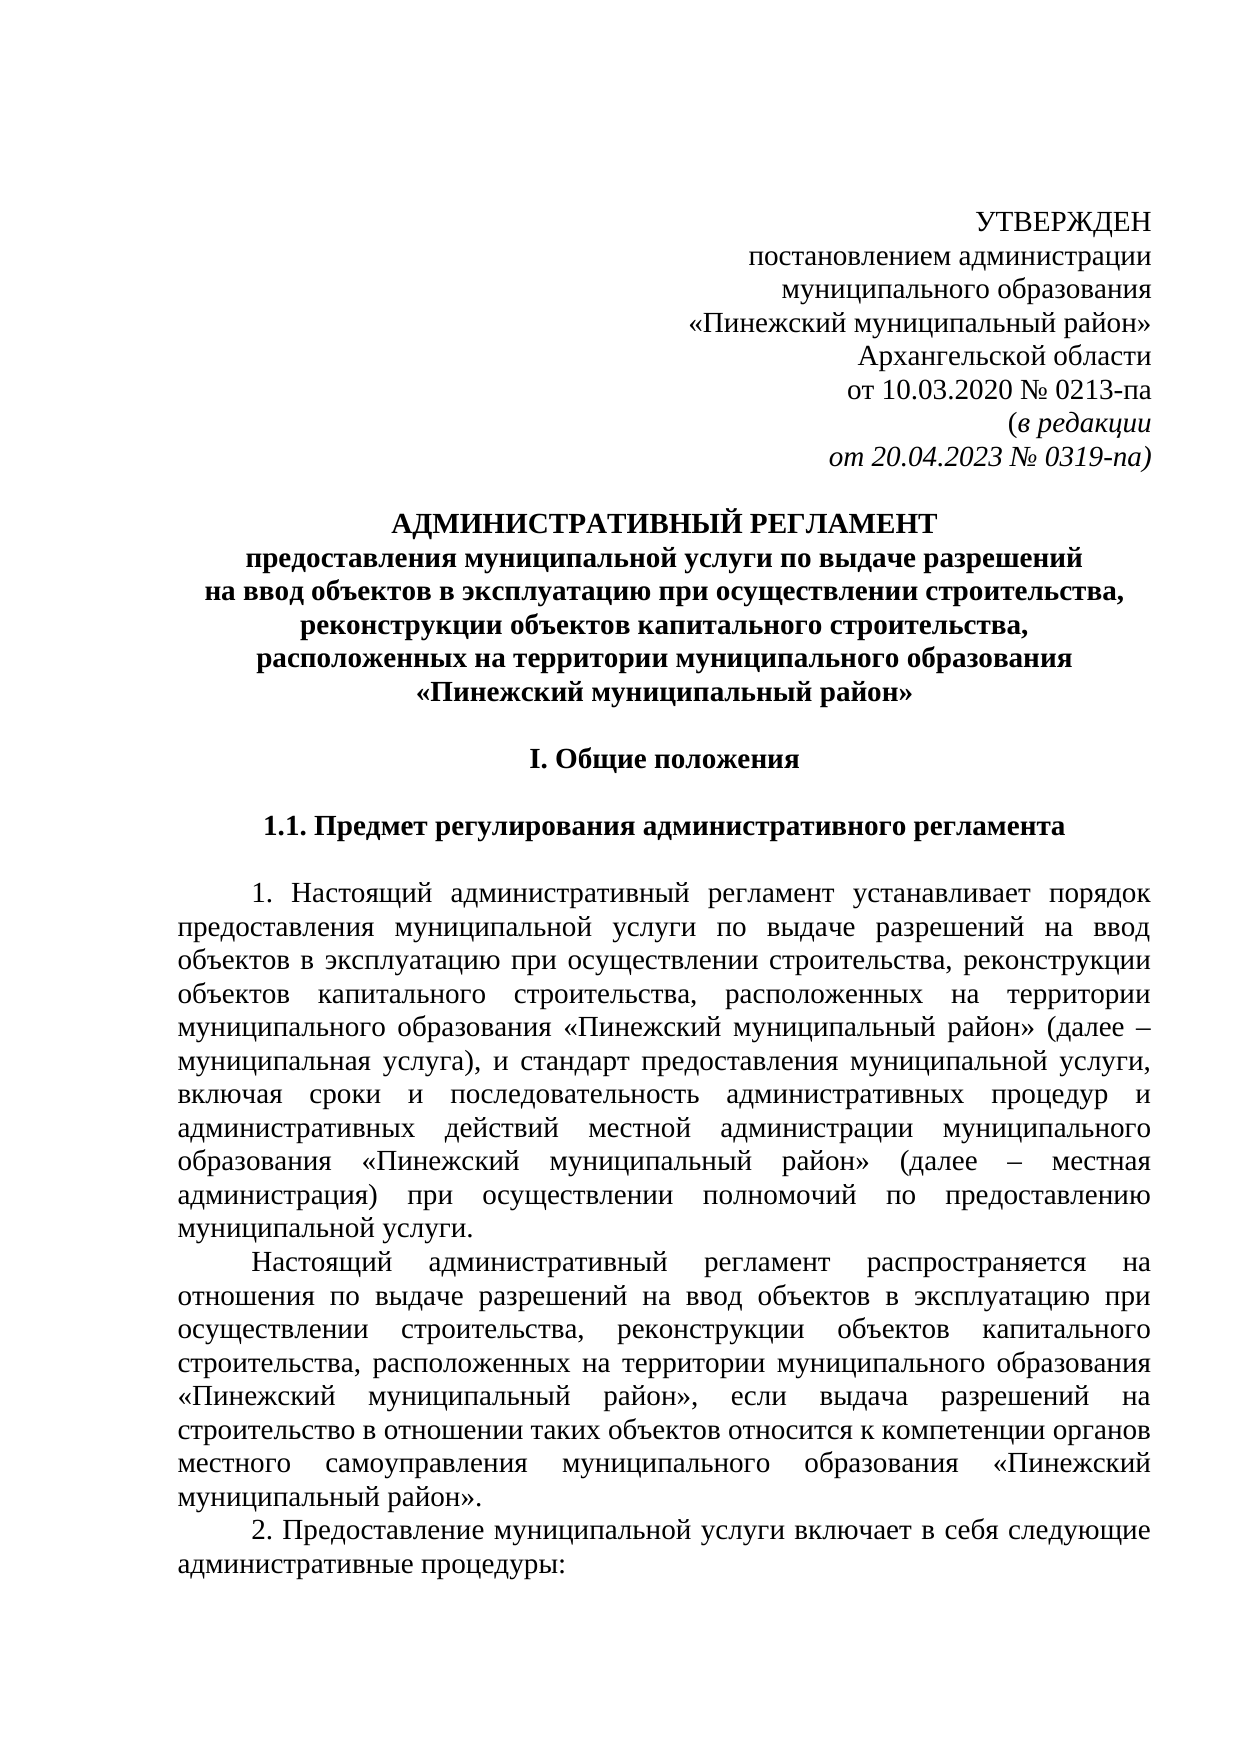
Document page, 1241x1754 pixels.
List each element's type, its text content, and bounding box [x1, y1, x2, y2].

title Архангельской области [177, 338, 1152, 372]
title АДМИНИСТРАТИВНЫЙ РЕГЛАМЕНТ [177, 506, 1152, 540]
title реконструкции объектов капитального строительства, [177, 607, 1152, 640]
title УТВЕРЖДЕН [177, 204, 1152, 238]
text Настоящий административный регламент распространяется на отношения по выдаче разрешений на ввод объектов в эксплуатацию при осуществлении строительства, реконструкции объектов капитального строительства, расположенных на территории муниципального образования «Пинежский муниципальный район», если выдача разрешений на строительство в отношении таких объектов относится к компетенции органов местного самоуправления муниципального образования «Пинежский муниципальный район». [177, 1244, 1152, 1512]
text 1. Настоящий административный регламент устанавливает порядок предоставления муниципальной услуги по выдаче разрешений на ввод объектов в эксплуатацию при осуществлении строительства, реконструкции объектов капитального строительства, расположенных на территории муниципального образования «Пинежский муниципальный район» (далее – муниципальная услуга), и стандарт предоставления муниципальной услуги, включая сроки и последовательность административных процедур и административных действий местной администрации муниципального образования «Пинежский муниципальный район» (далее – местная администрация) при осуществлении полномочий по предоставлению муниципальной услуги. [177, 875, 1152, 1244]
title от 20.04.2023 № 0319-па) [177, 439, 1152, 473]
title муниципального образования [177, 271, 1152, 305]
title (в редакции [177, 406, 1152, 439]
text I. Общие положения [177, 741, 1152, 774]
title предоставления муниципальной услуги по выдаче разрешений [177, 540, 1152, 573]
title «Пинежский муниципальный район» [177, 305, 1152, 338]
title расположенных на территории муниципального образования «Пинежский муниципальный район» [177, 640, 1152, 707]
title от 10.03.2020 № 0213-па [177, 372, 1152, 406]
title постановлением администрации [177, 238, 1152, 271]
text 1.1. Предмет регулирования административного регламента [177, 808, 1152, 842]
title на ввод объектов в эксплуатацию при осуществлении строительства, [177, 573, 1152, 607]
text 2. Предоставление муниципальной услуги включает в себя следующие административные процедуры: [177, 1512, 1152, 1579]
